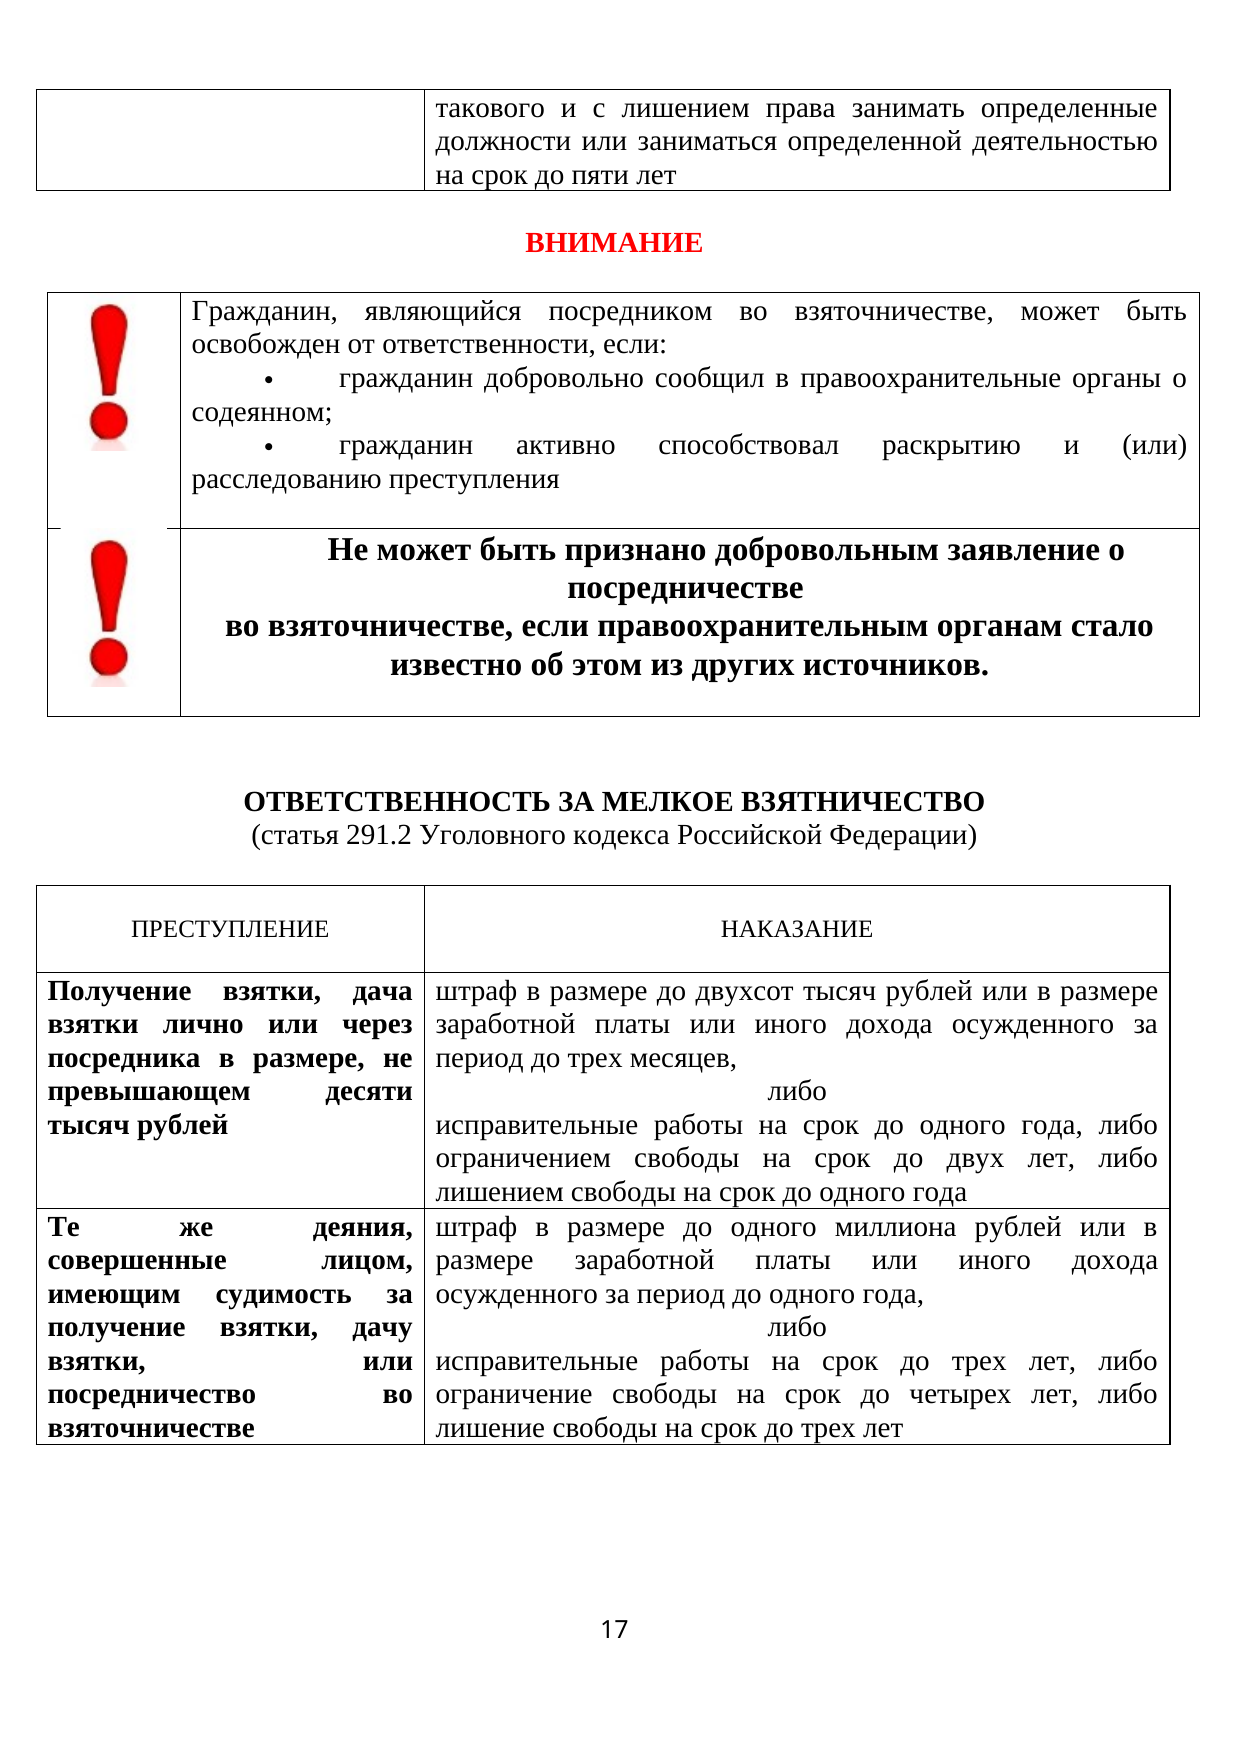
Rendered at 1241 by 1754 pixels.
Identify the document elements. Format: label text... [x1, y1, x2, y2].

table_cell [48, 529, 180, 716]
table_header [48, 293, 180, 528]
picture [60, 528, 167, 687]
table_header Гражданин, являющийся посредником во взяточничестве, может быть освобожден от ответственности, если: гражданин добровольно сообщил в правоохранительные органы о содеянном; гражданин активно способствовал раскрытию и (или) расследованию преступления [181, 293, 1199, 528]
table_cell Не может быть признано добровольным заявление о посредничестве во взяточничестве, если правоохранительным органам стало известно об этом из других источников. [181, 529, 1199, 716]
table_cell штраф в размере до одного миллиона рублей или в размере заработной платы или иного дохода осужденного за период до одного года, либо исправительные работы на срок до трех лет, либо ограничение свободы на срок до четырех лет, либо лишение свободы на срок до трех лет [425, 1209, 1169, 1443]
table_header НАКАЗАНИЕ [425, 886, 1169, 972]
table_cell штраф в размере до двухсот тысяч рублей или в размере заработной платы или иного дохода осужденного за период до трех месяцев, либо исправительные работы на срок до одного года, либо ограничением свободы на срок до двух лет, либо лишением свободы на срок до одного года [425, 973, 1169, 1208]
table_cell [425, 90, 1169, 190]
text (статья 291.2 Уголовного кодекса Российской Федерации) [47, 817, 1181, 851]
table_header ПРЕСТУПЛЕНИЕ [37, 886, 424, 972]
text ОТВЕТСТВЕННОСТЬ ЗА МЕЛКОЕ ВЗЯТНИЧЕСТВО [47, 784, 1181, 817]
text ВНИМАНИЕ [47, 225, 1181, 258]
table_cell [37, 90, 424, 190]
picture [60, 293, 167, 451]
table_cell Получение взятки, дача взятки лично или через посредника в размере, не превышающем десяти тысяч рублей [37, 973, 424, 1208]
table_cell Те же деяния, совершенные лицом, имеющим судимость за получение взятки, дачу взятки, или посредничество во взяточничестве [37, 1209, 424, 1443]
